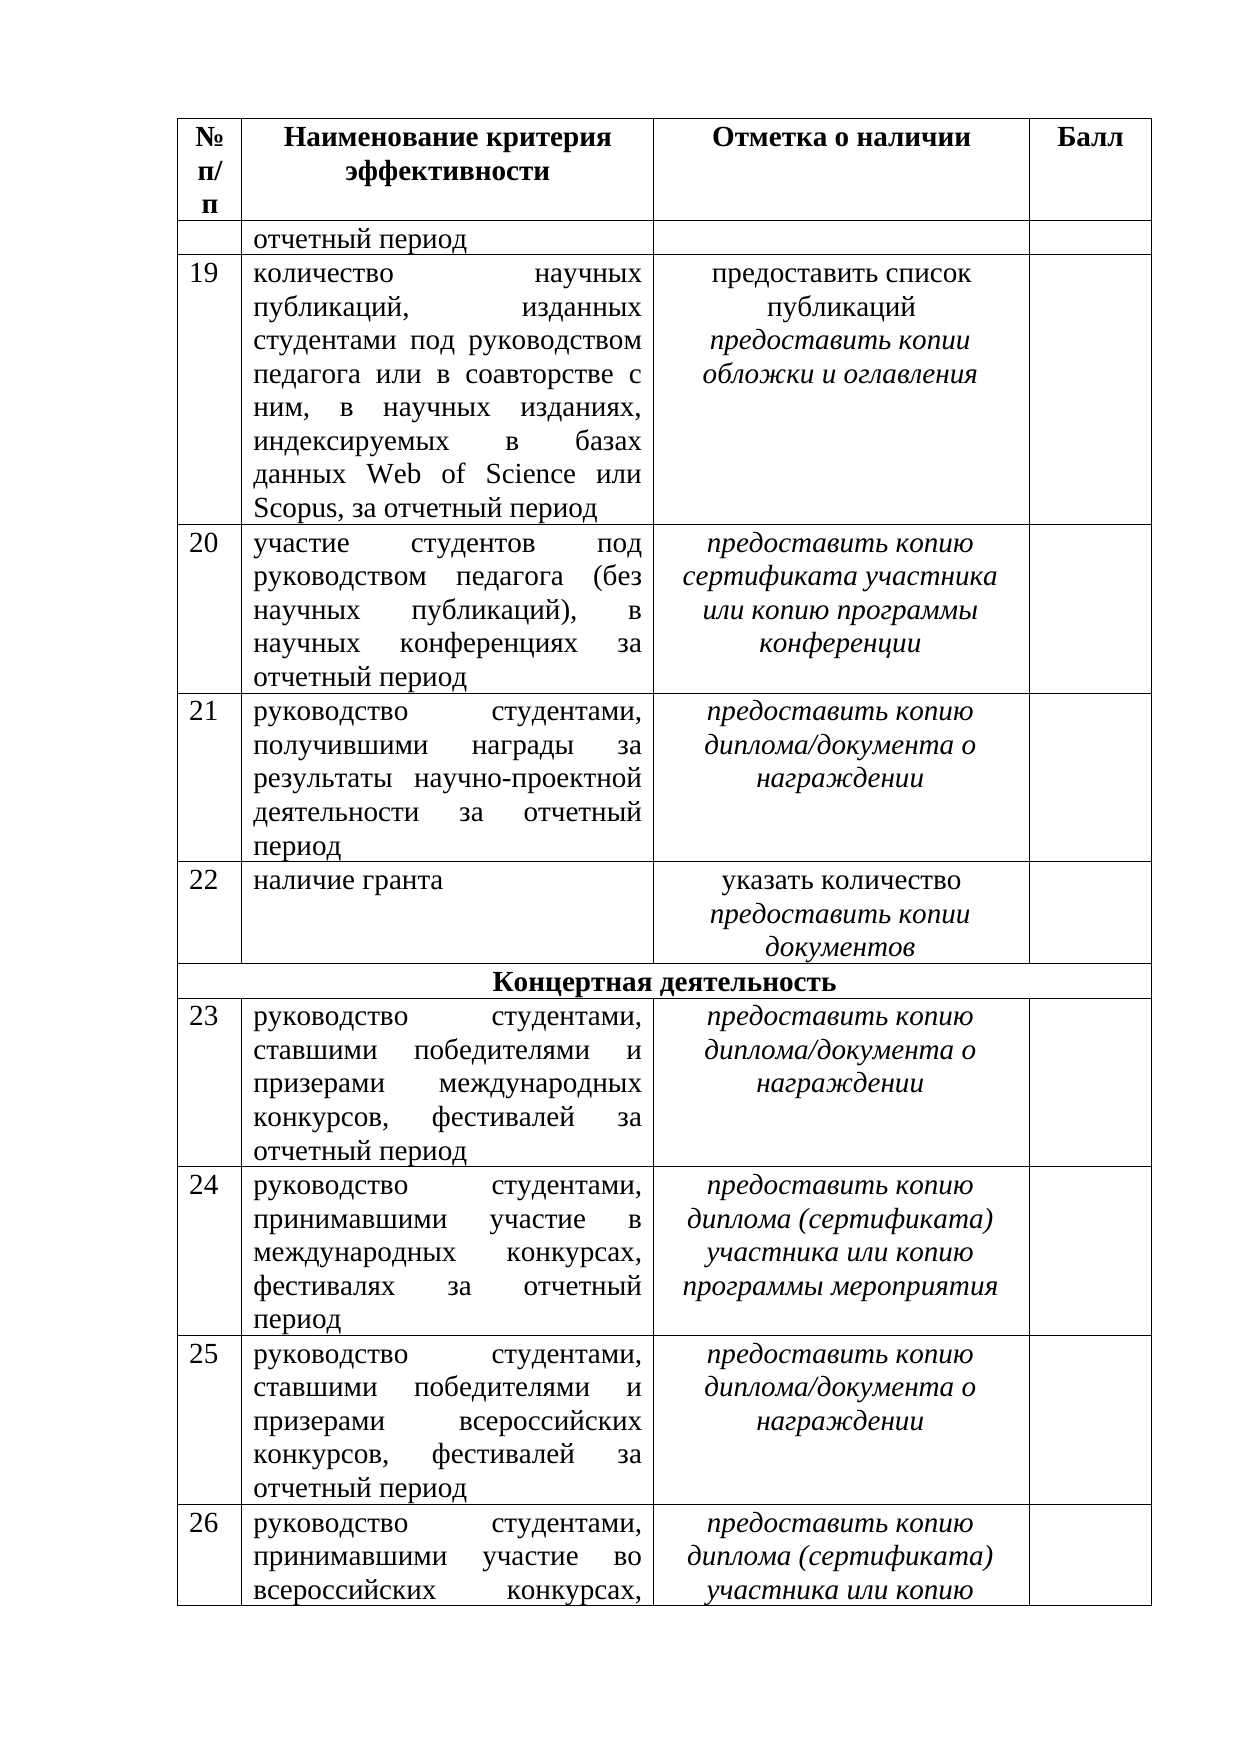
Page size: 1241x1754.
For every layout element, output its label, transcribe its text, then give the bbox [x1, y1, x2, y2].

table_cell [1030, 525, 1151, 692]
table_cell 18 [178, 221, 241, 254]
table_cell [1030, 255, 1151, 524]
table_cell руководство студентами, ставшими победителями и призерами всероссийских конкурсов, фестивалей за отчетный период [242, 1336, 653, 1504]
table_cell руководство студентами, принимавшими участие в международных конкурсах, фестивалях за отчетный период [242, 1167, 653, 1335]
table_cell 24 [178, 1167, 241, 1335]
table_cell [1030, 999, 1151, 1166]
table_cell наличие гранта [242, 862, 653, 963]
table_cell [242, 221, 653, 254]
table_cell предоставить список публикаций предоставить копии обложки и оглавления [654, 255, 1029, 524]
table_cell [1030, 1505, 1151, 1605]
table_header Наименование критерия эффективности [242, 119, 653, 220]
table_cell [1030, 1167, 1151, 1335]
table_cell [1030, 862, 1151, 963]
table_cell указать количество предоставить копии документов [654, 862, 1029, 963]
table_cell количество научных публикаций, изданных студентами под руководством педагога или в соавторстве с ним, в научных изданиях, индексируемых в базах данных Web оf Science или Scopus, за отчетный период [242, 255, 653, 524]
table_cell руководство студентами, ставшими победителями и призерами международных конкурсов, фестивалей за отчетный период [242, 999, 653, 1166]
table_cell [1030, 221, 1151, 254]
table_cell 19 [178, 255, 241, 524]
table_cell руководство студентами, получившими награды за результаты научно-проектной деятельности за отчетный период [242, 694, 653, 861]
table_cell участие студентов под руководством педагога (без научных публикаций), в научных конференциях за отчетный период [242, 525, 653, 692]
table_cell предоставить копию диплома/документа о награждении [654, 694, 1029, 861]
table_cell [654, 1505, 1029, 1605]
table_cell [1030, 694, 1151, 861]
table_header № п/п [178, 119, 241, 220]
table_cell предоставить копию диплома (сертификата) участника или копию программы мероприятия [654, 1167, 1029, 1335]
table_header Балл [1030, 119, 1151, 220]
table_cell 21 [178, 694, 241, 861]
table_cell предоставить копию диплома/документа о награждении [654, 999, 1029, 1166]
table_cell 25 [178, 1336, 241, 1504]
table_cell предоставить копию сертификата участника или копию программы конференции [654, 525, 1029, 692]
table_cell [654, 221, 1029, 254]
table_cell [242, 1505, 653, 1605]
table_cell 20 [178, 525, 241, 692]
table_cell Концертная деятельность [178, 964, 1151, 997]
table_cell 22 [178, 862, 241, 963]
table_cell [1030, 1336, 1151, 1504]
table_header Отметка о наличии [654, 119, 1029, 220]
table_cell 26 [178, 1505, 241, 1605]
table_cell 23 [178, 999, 241, 1166]
table_cell предоставить копию диплома/документа о награждении [654, 1336, 1029, 1504]
